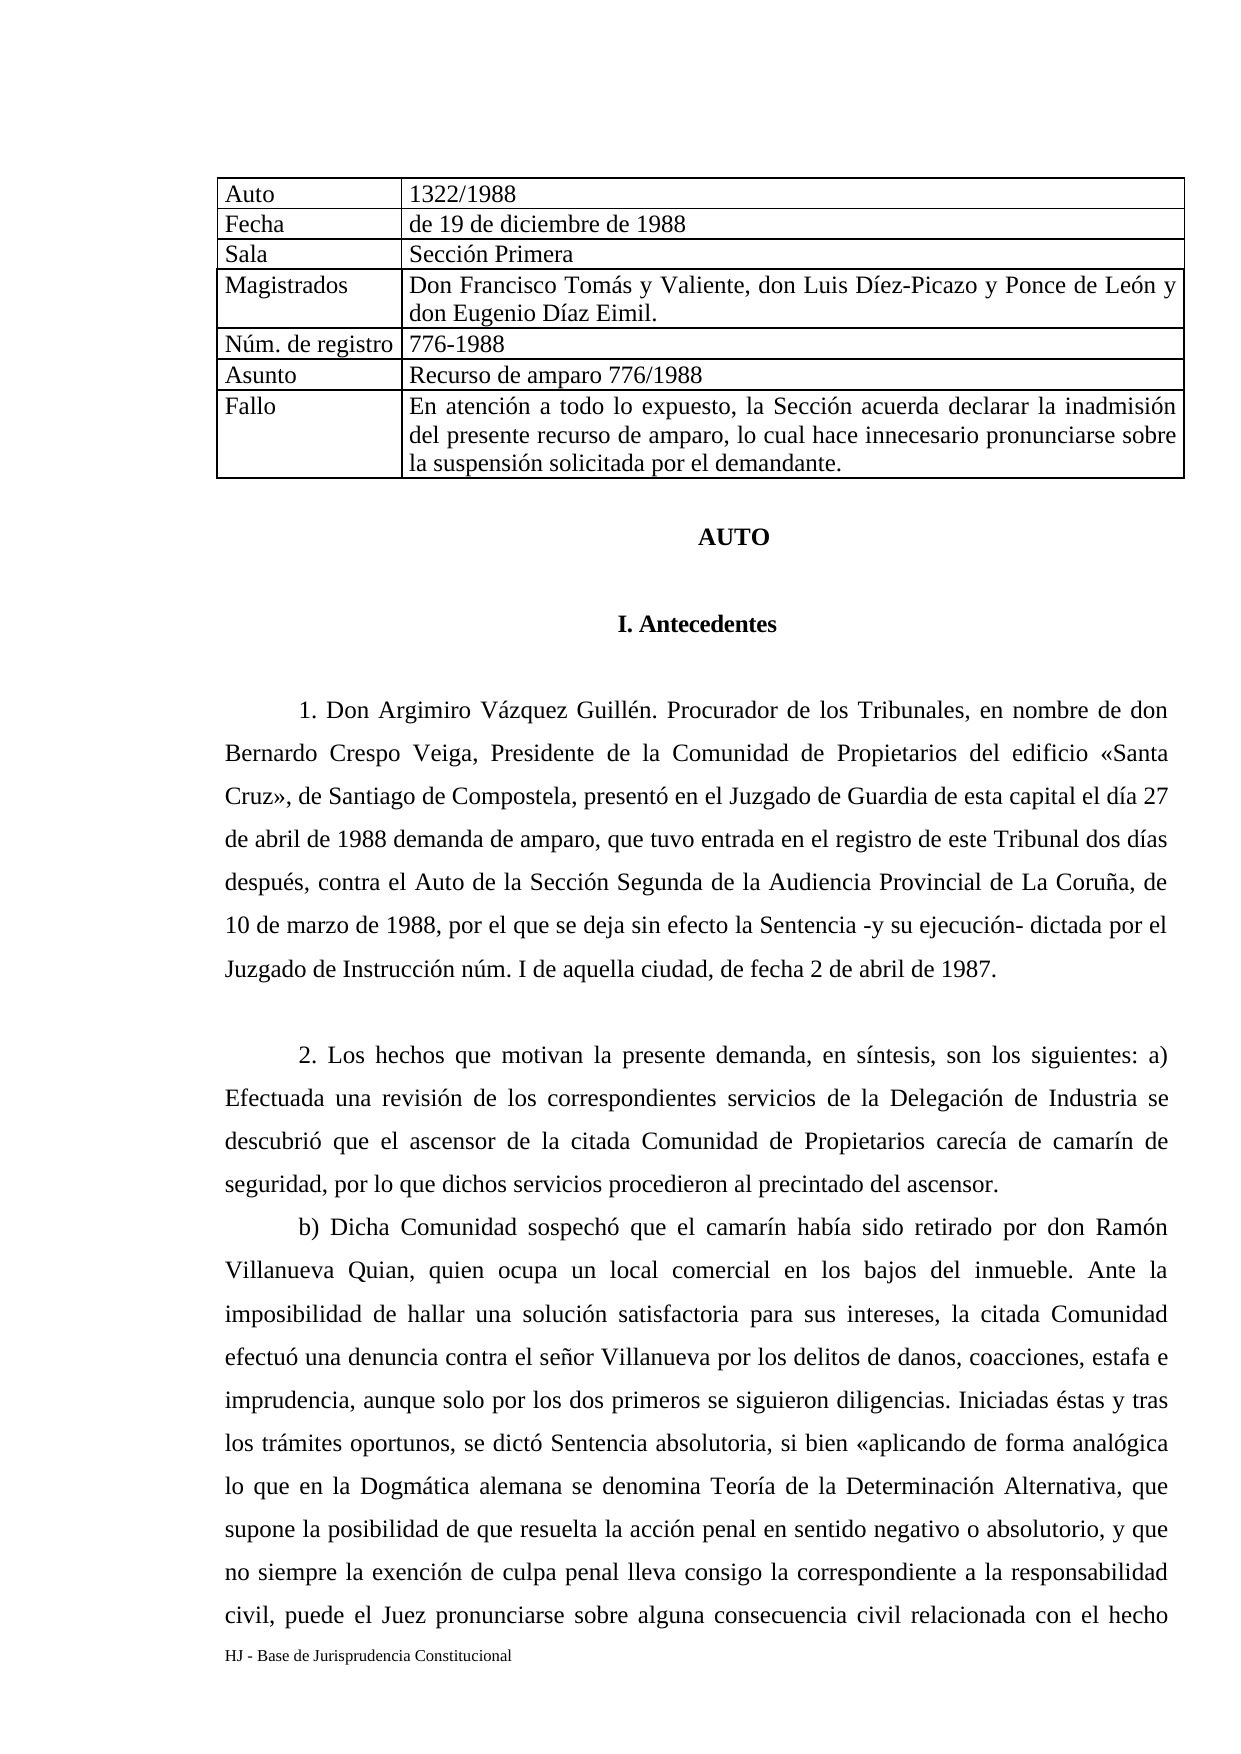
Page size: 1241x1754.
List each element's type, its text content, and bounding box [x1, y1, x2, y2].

table_cell Fallo [218, 391, 401, 477]
text 2. Los hechos que motivan la presente demanda, en síntesis, son los siguientes: a) Efectuada una revisión de los correspondientes servicios de la Delegación de Industria se descubrió que el ascensor de la citada Comunidad de Propietarios carecía de camarín de seguridad, por lo que dichos servicios procedieron al precintado del ascensor. [224, 1040, 1169, 1198]
text AUTO [224, 522, 1169, 551]
table_cell Sala [218, 240, 401, 268]
table_cell Asunto [218, 360, 401, 389]
table_header 1322/1988 [402, 179, 1184, 207]
table_cell Don Francisco Tomás y Valiente, don Luis Díez-Picazo y Ponce de León y don Eugenio Díaz Eimil. [403, 270, 1183, 327]
table_cell Fecha [218, 209, 401, 238]
text 1. Don Argimiro Vázquez Guillén. Procurador de los Tribunales, en nombre de don Bernardo Crespo Veiga, Presidente de la Comunidad de Propietarios del edificio «Santa Cruz», de Santiago de Compostela, presentó en el Juzgado de Guardia de esta capital el día 27 de abril de 1988 demanda de amparo, que tuvo entrada en el registro de este Tribunal dos días después, contra el Auto de la Sección Segunda de la Audiencia Provincial de La Coruña, de 10 de marzo de 1988, por el que se deja sin efecto la Sentencia -y su ejecución- dictada por el Juzgado de Instrucción núm. I de aquella ciudad, de fecha 2 de abril de 1987. [224, 695, 1169, 982]
table_cell Recurso de amparo 776/1988 [403, 360, 1183, 389]
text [224, 1212, 1169, 1629]
table_cell En atención a todo lo expuesto, la Sección acuerda declarar la inadmisión del presente recurso de amparo, lo cual hace innecesario pronunciarse sobre la suspensión solicitada por el demandante. [403, 391, 1183, 477]
table_cell Núm. de registro [218, 329, 401, 358]
text I. Antecedentes [224, 609, 1169, 637]
table_cell 776-1988 [403, 329, 1183, 358]
table_cell de 19 de diciembre de 1988 [402, 209, 1184, 238]
table_cell Magistrados [218, 270, 401, 327]
table_header Auto [218, 179, 401, 207]
table_cell Sección Primera [402, 240, 1184, 268]
